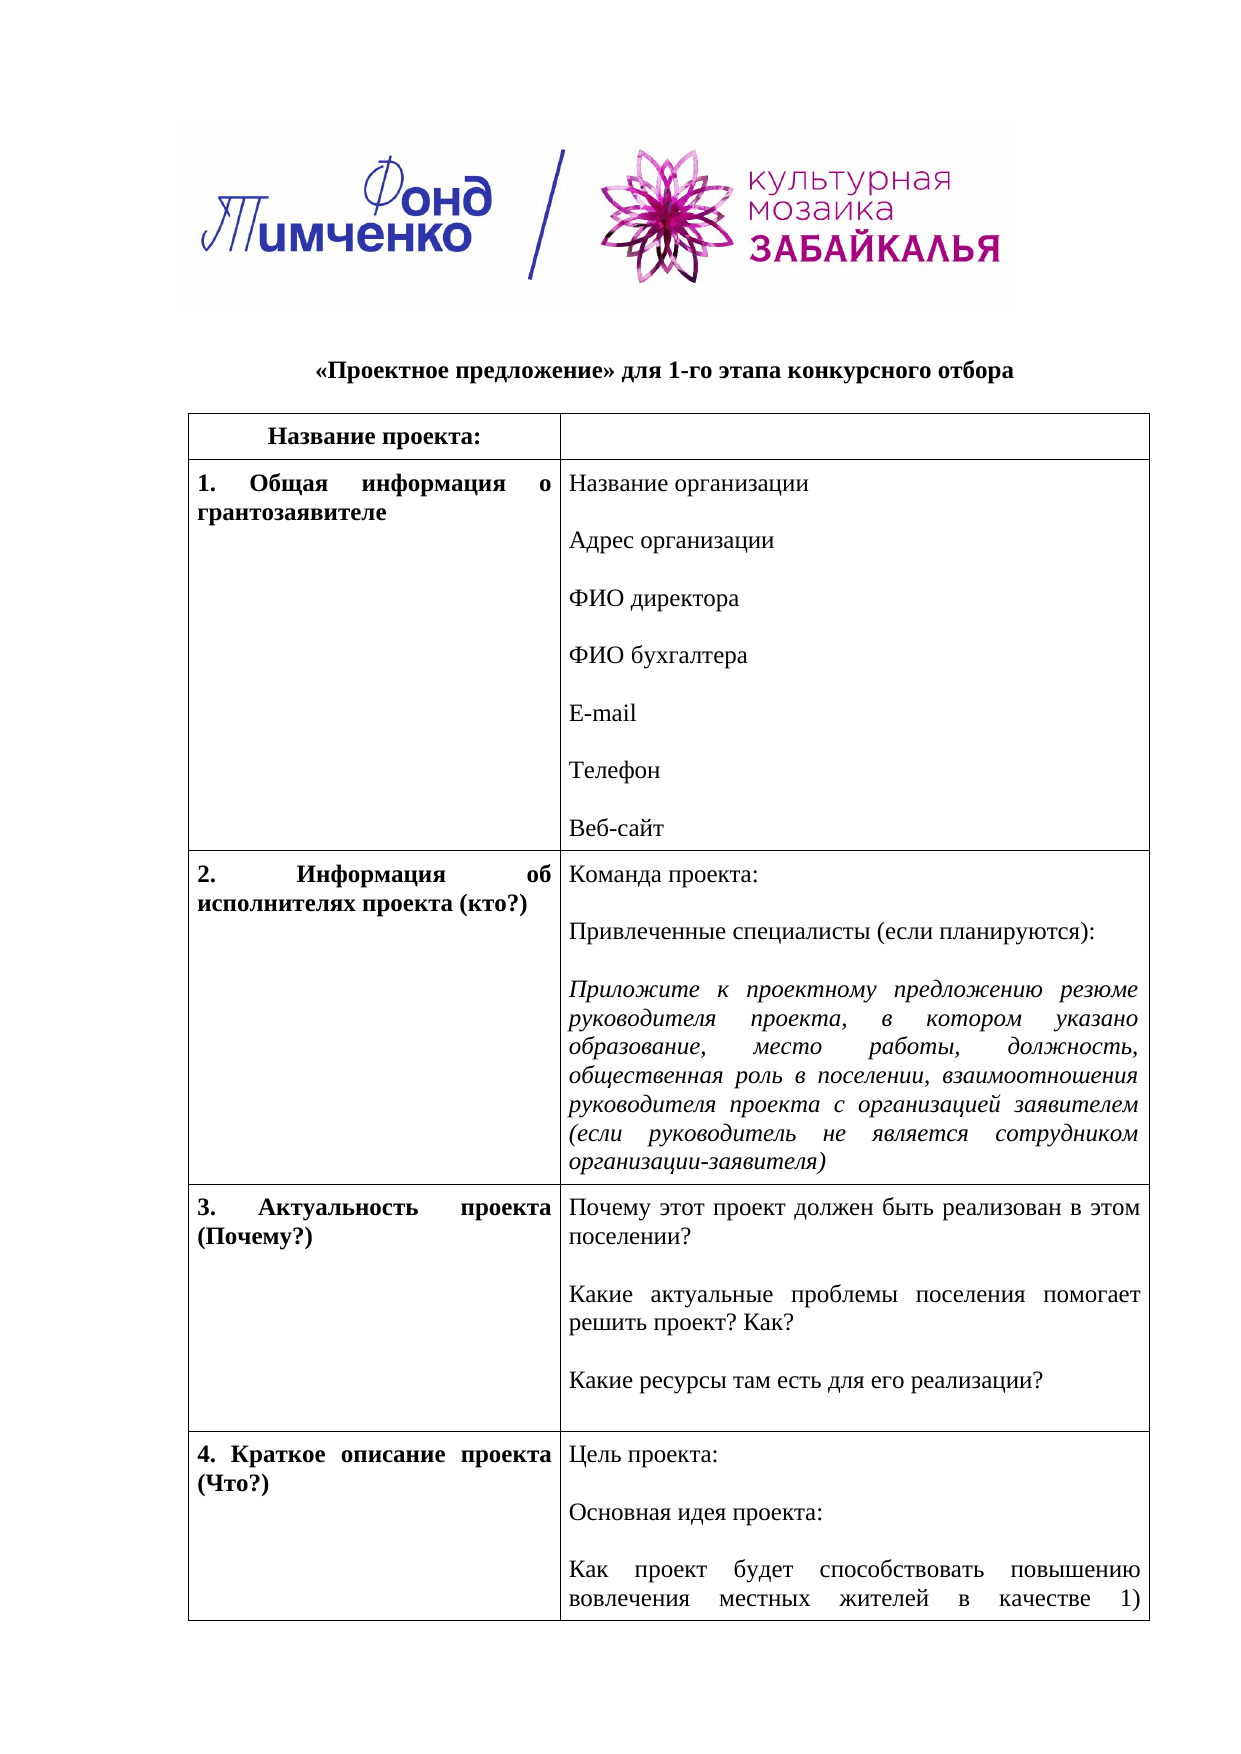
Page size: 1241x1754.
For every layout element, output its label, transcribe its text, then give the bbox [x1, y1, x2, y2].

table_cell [189, 1432, 560, 1620]
picture [177, 120, 1017, 312]
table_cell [561, 1432, 1149, 1620]
table_cell Название организации Адрес организации ФИО директора ФИО бухгалтера E-mail Телефон Веб-сайт [561, 460, 1149, 850]
table_header Название проекта: [189, 414, 560, 459]
table_cell Команда проекта: Привлеченные специалисты (если планируются): Приложите к проектному предложению резюме руководителя проекта, в котором указано образование, место работы, должность, общественная роль в поселении, взаимоотношения руководителя проекта с организацией заявителем (если руководитель не является сотрудником организации-заявителя) [561, 851, 1149, 1183]
table_cell 1. Общая информация о грантозаявителе [189, 460, 560, 850]
table_cell 2. Информация об исполнителях проекта (кто?) [189, 851, 560, 1183]
table_header [561, 414, 1149, 459]
table_cell Почему этот проект должен быть реализован в этом поселении? Какие актуальные проблемы поселения помогает решить проект? Как? Какие ресурсы там есть для его реализации? [561, 1185, 1149, 1431]
text «Проектное предложение» для 1-го этапа конкурсного отбора [177, 355, 1152, 384]
table_cell 3. Актуальность проекта (Почему?) [189, 1185, 560, 1431]
